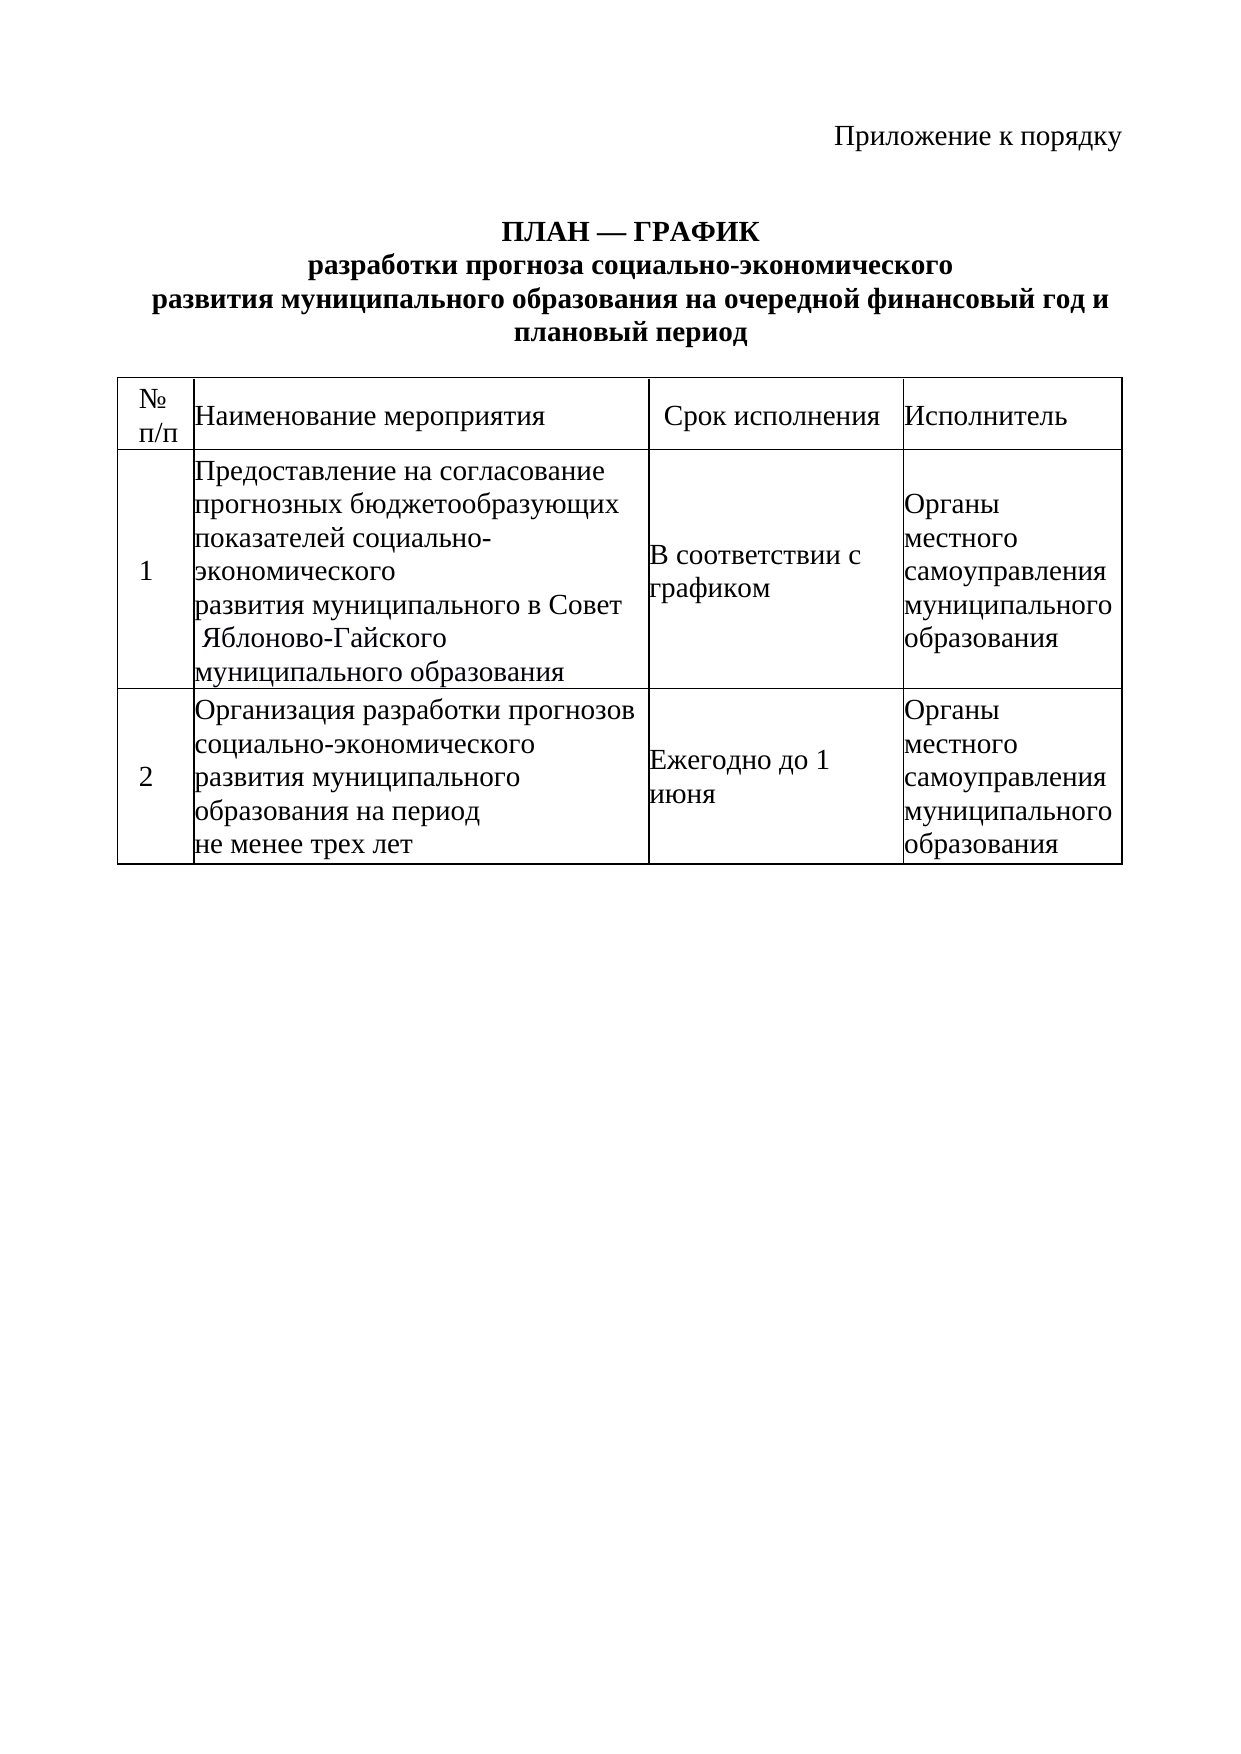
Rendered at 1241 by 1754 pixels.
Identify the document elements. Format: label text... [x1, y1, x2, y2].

table_header Исполнитель [904, 378, 1121, 448]
table_header № п/п [118, 378, 194, 448]
text Приложение к порядку [626, 118, 1122, 152]
table_cell В соответствии с графиком [650, 450, 903, 688]
table_cell Органы местного самоуправления муниципального образования [904, 689, 1121, 863]
table_cell Органы местного самоуправления муниципального образования [904, 450, 1121, 688]
text разработки прогноза социально-экономического развития муниципального образования на очередной финансовый год и плановый период [139, 247, 1122, 348]
table_cell 1 [118, 450, 193, 688]
table_cell Ежегодно до 1 июня [650, 689, 903, 863]
table_cell Организация разработки прогнозов социально-экономического развития муниципального образования на период не менее трех лет [195, 689, 648, 863]
table_header Наименование мероприятия [195, 378, 649, 448]
text ПЛАН — ГРАФИК [139, 214, 1122, 247]
table_cell 2 [118, 689, 193, 863]
table_header Срок исполнения [650, 378, 903, 448]
table_cell Предоставление на согласование прогнозных бюджетообразующих показателей социально-экономического развития муниципального в Совет Яблоново-Гайского муниципального образования [195, 450, 648, 688]
